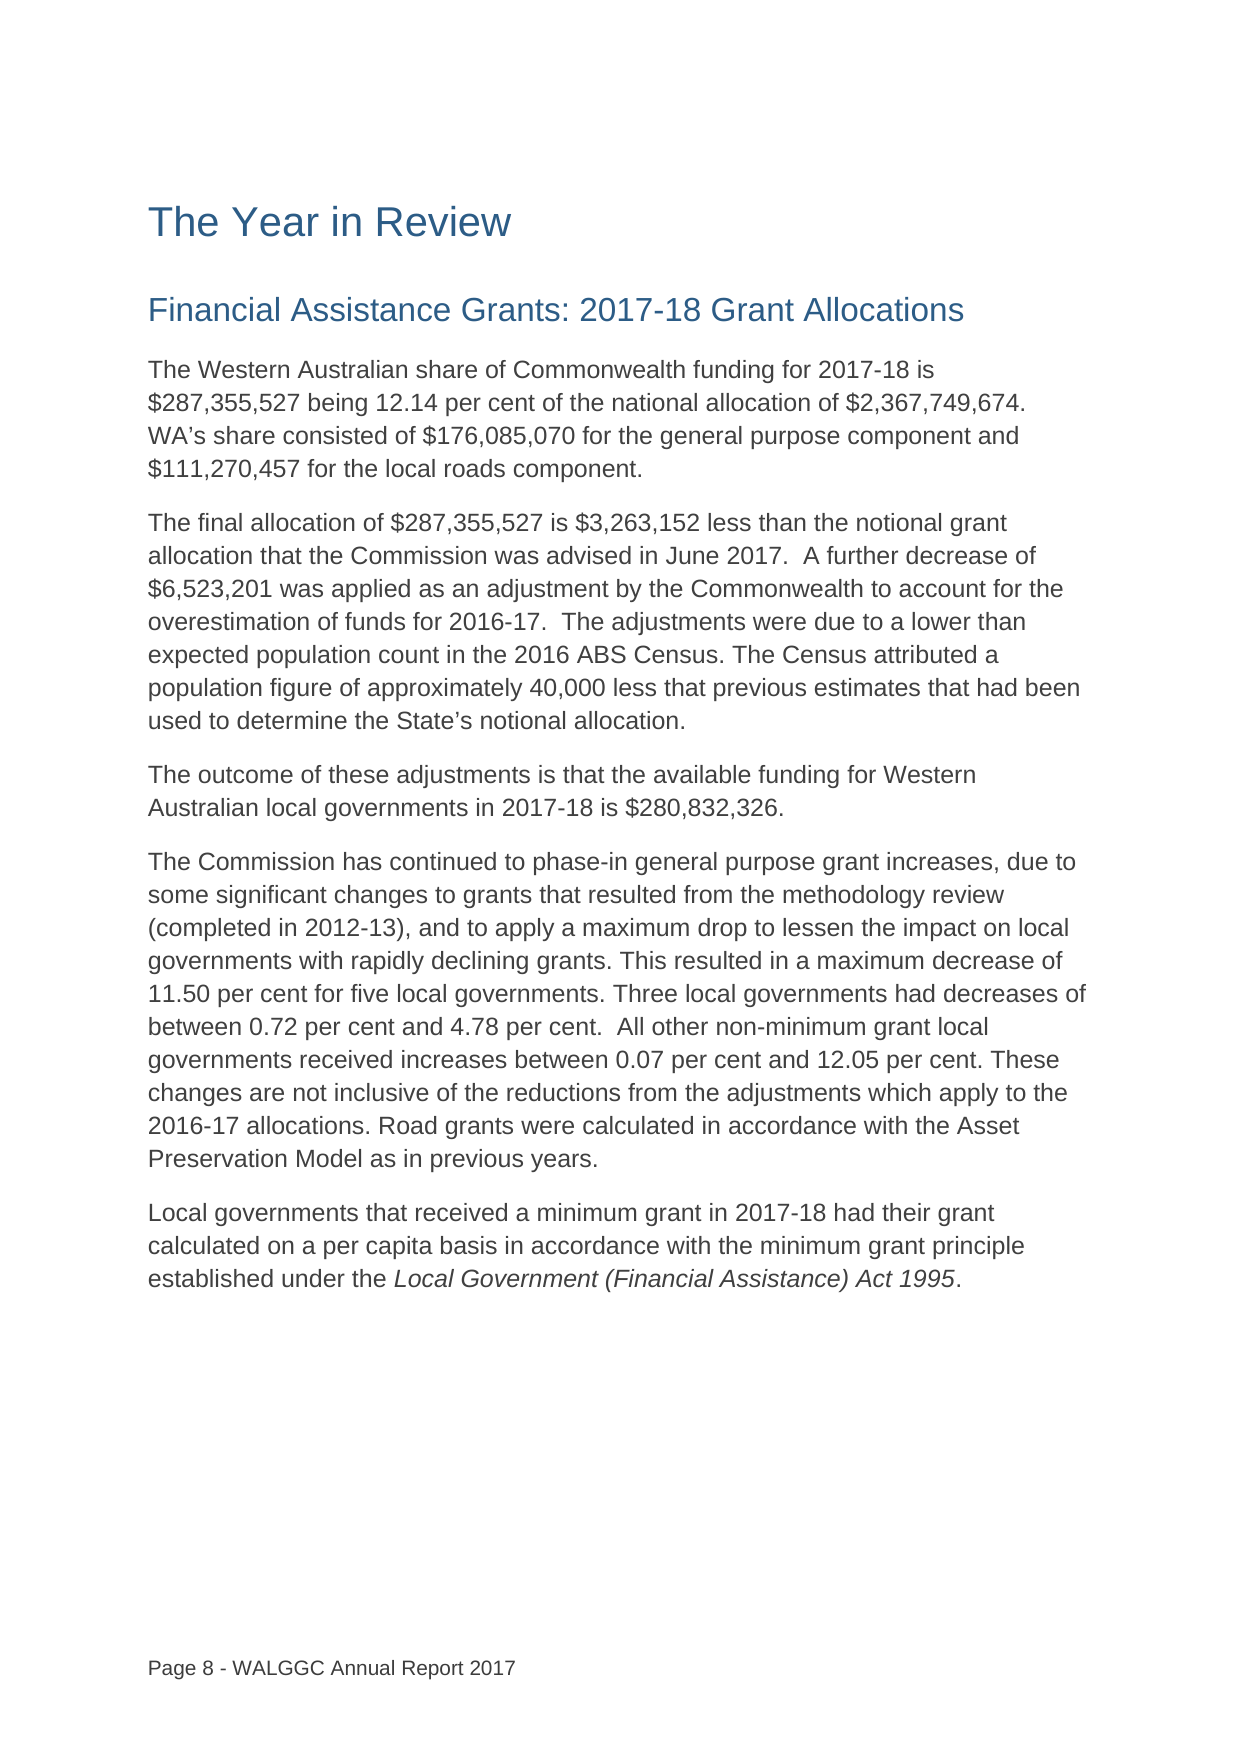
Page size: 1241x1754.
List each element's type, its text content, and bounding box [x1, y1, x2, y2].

subtitle The Year in Review [148, 198, 1092, 246]
text The final allocation of $287,355,527 is $3,263,152 less than the notional grant allocation that the Commission was advised in June 2017. A further decrease of $6,523,201 was applied as an adjustment by the Commonwealth to account for the overestimation of funds for 2016-17. The adjustments were due to a lower than expected population count in the 2016 ABS Census. The Census attributed a population figure of approximately 40,000 less that previous estimates that had been used to determine the State’s notional allocation. [148, 508, 1092, 735]
text The Western Australian share of Commonwealth funding for 2017-18 is $287,355,527 being 12.14 per cent of the national allocation of $2,367,749,674. WA’s share consisted of $176,085,070 for the general purpose component and $111,270,457 for the local roads component. [148, 355, 1092, 483]
subtitle Financial Assistance Grants: 2017-18 Grant Allocations [148, 290, 1092, 329]
text The Commission has continued to phase-in general purpose grant increases, due to some significant changes to grants that resulted from the methodology review (completed in 2012-13), and to apply a maximum drop to lessen the impact on local governments with rapidly declining grants. This resulted in a maximum decrease of 11.50 per cent for five local governments. Three local governments had decreases of between 0.72 per cent and 4.78 per cent. All other non-minimum grant local governments received increases between 0.07 per cent and 12.05 per cent. These changes are not inclusive of the reductions from the adjustments which apply to the 2016-17 allocations. Road grants were calculated in accordance with the Asset Preservation Model as in previous years. [148, 847, 1092, 1173]
text The outcome of these adjustments is that the available funding for Western Australian local governments in 2017-18 is $280,832,326. [148, 760, 1092, 822]
text Local governments that received a minimum grant in 2017-18 had their grant calculated on a per capita basis in accordance with the minimum grant principle established under the Local Government (Financial Assistance) Act 1995. [148, 1198, 1092, 1293]
